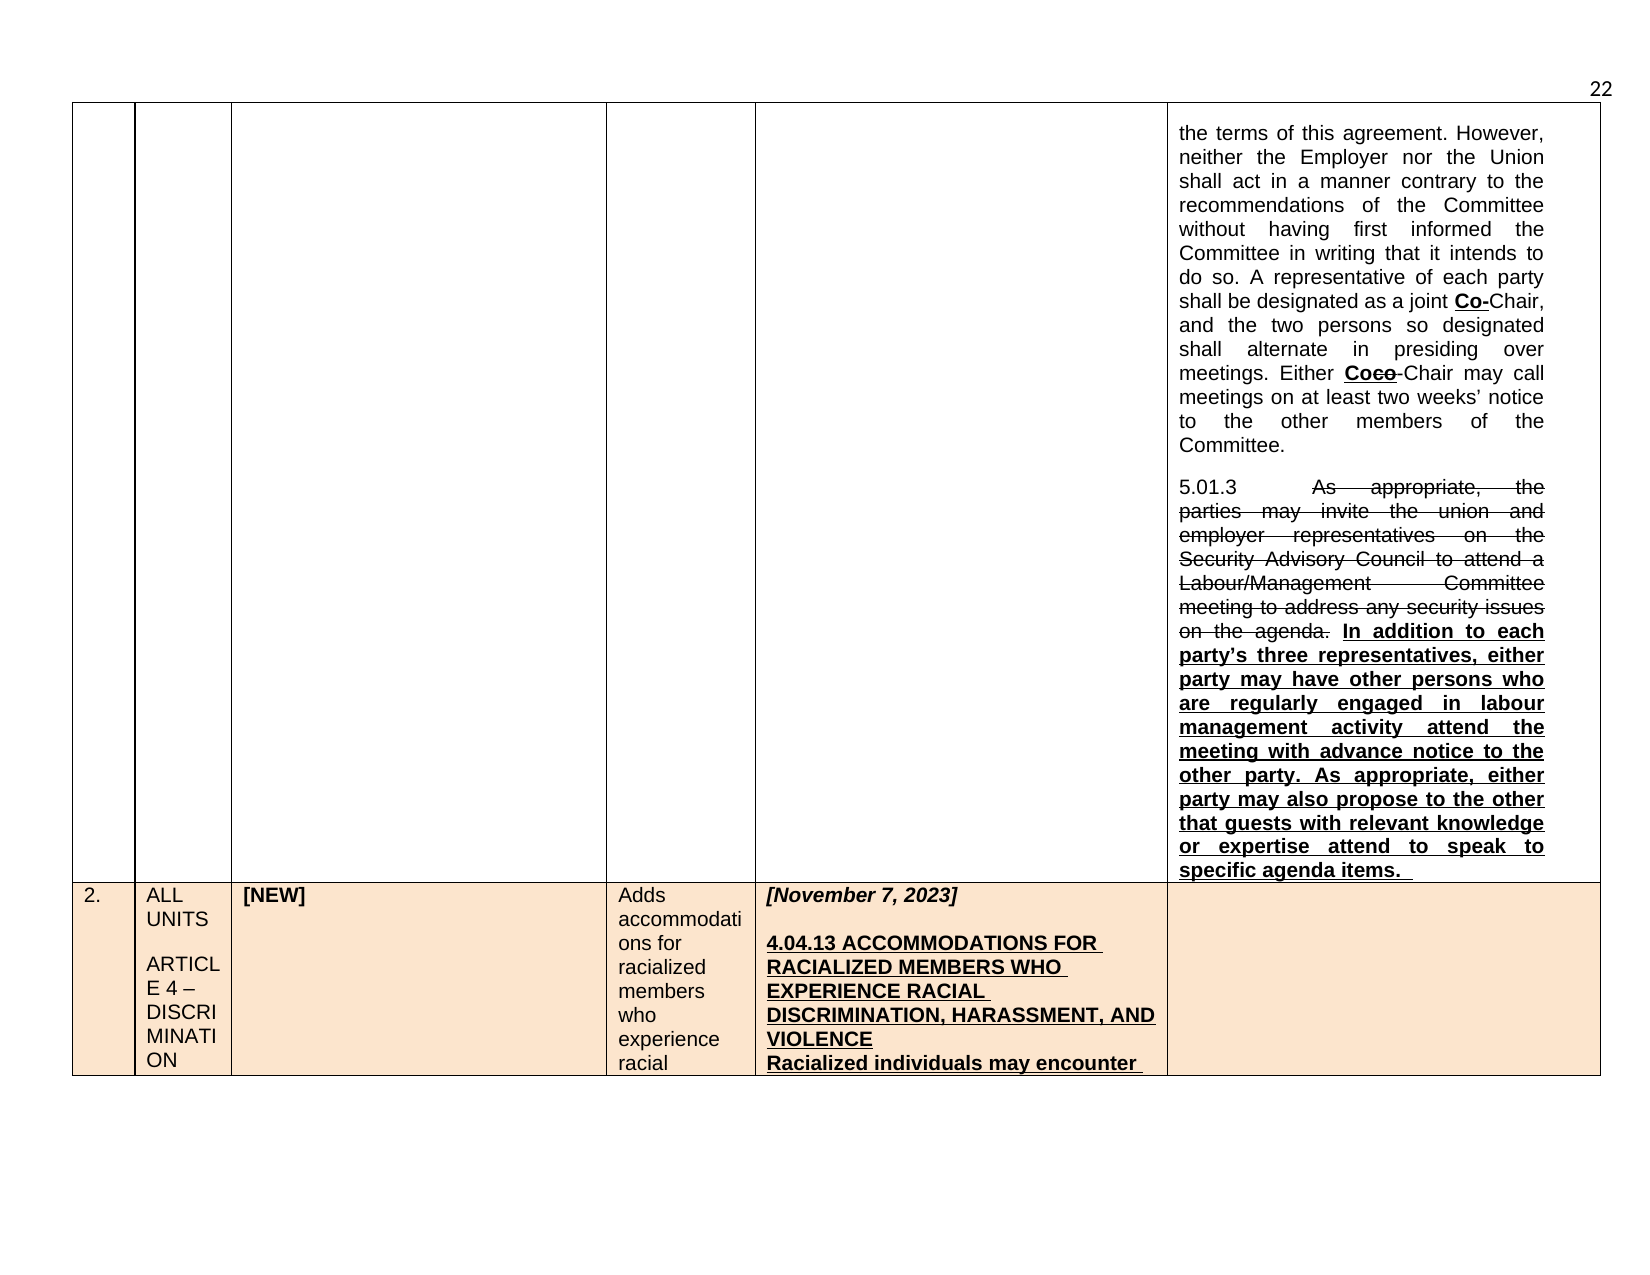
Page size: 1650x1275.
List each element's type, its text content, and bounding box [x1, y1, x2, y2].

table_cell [607, 103, 755, 882]
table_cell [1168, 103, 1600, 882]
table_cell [756, 103, 1167, 882]
table_cell [73, 103, 134, 882]
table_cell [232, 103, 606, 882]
table_cell [NEW] [232, 883, 606, 1075]
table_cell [136, 883, 231, 1075]
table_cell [756, 883, 1167, 1075]
table_cell [1168, 883, 1600, 1075]
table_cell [136, 103, 231, 882]
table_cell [607, 883, 755, 1075]
table_cell [73, 883, 134, 1075]
